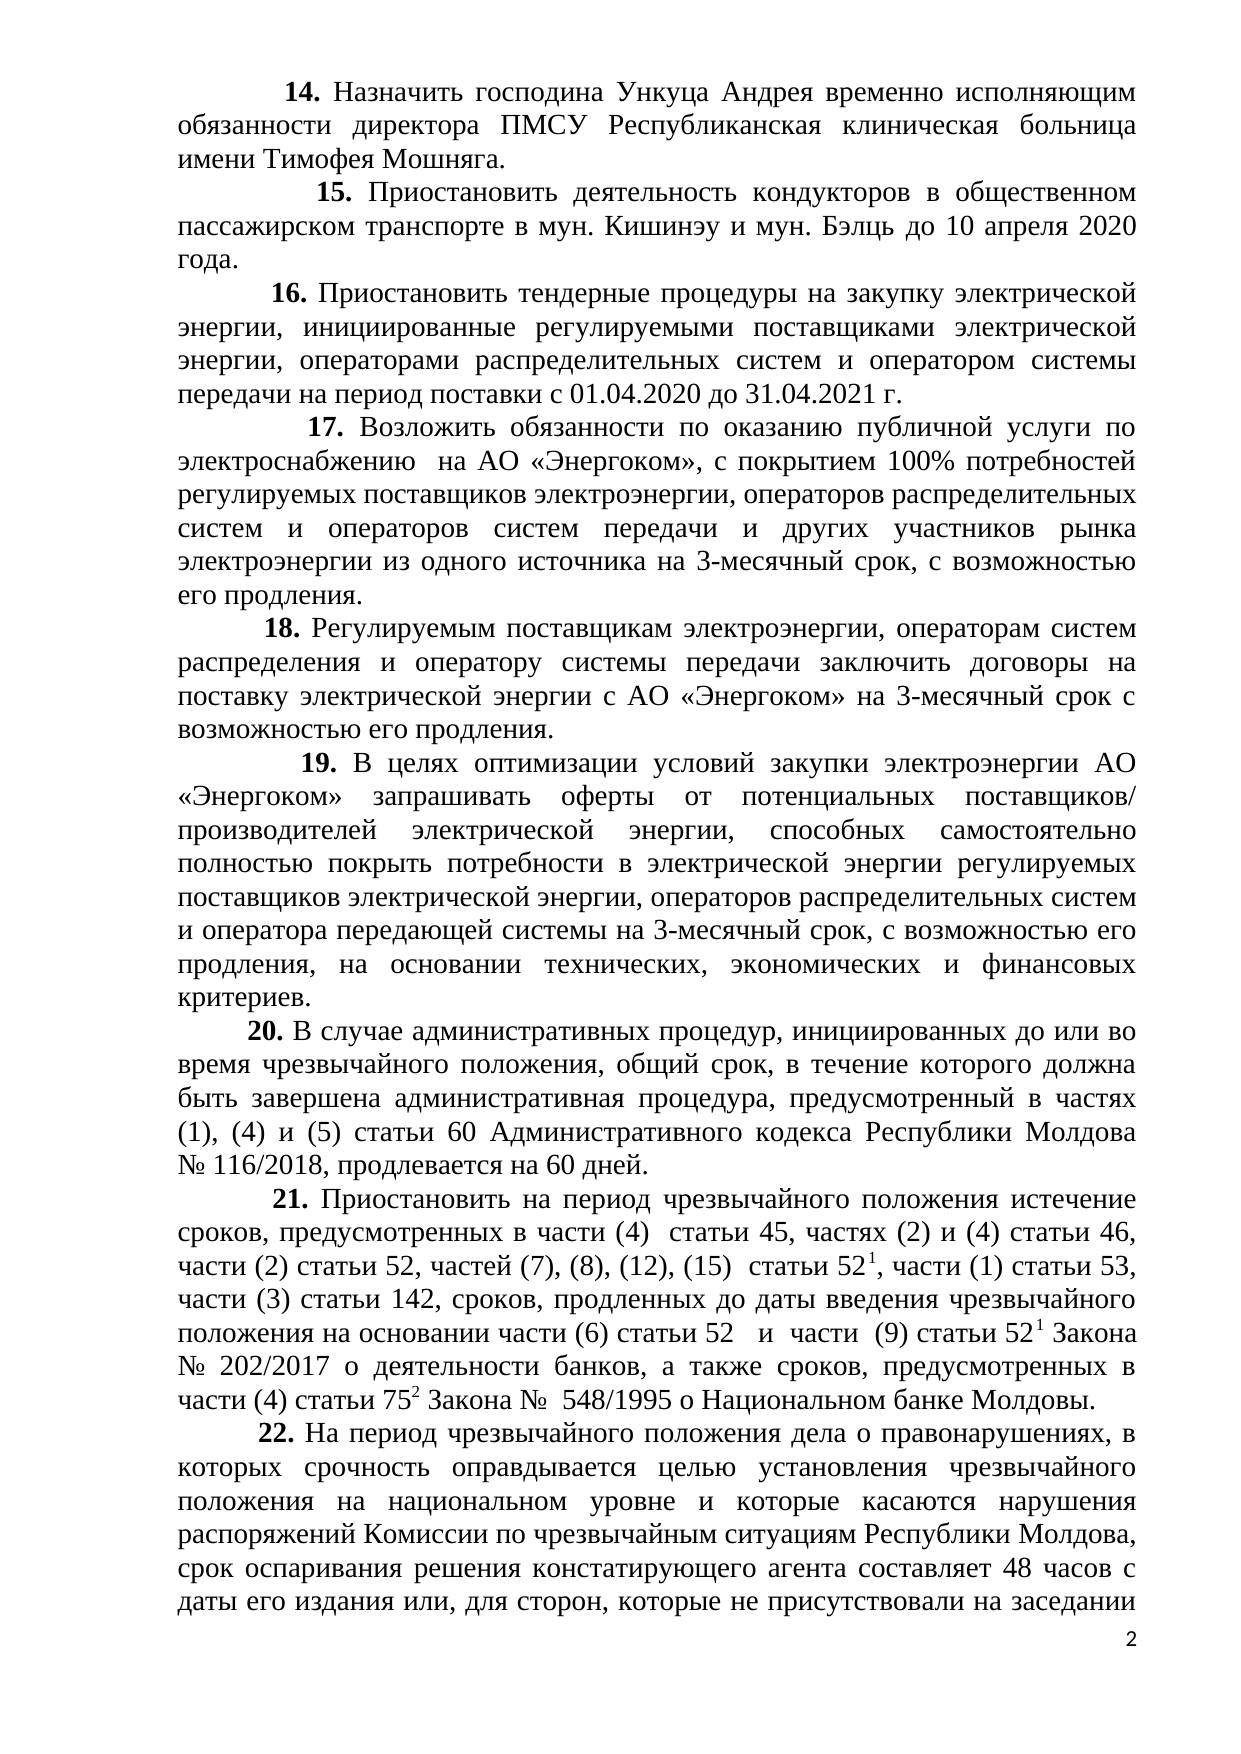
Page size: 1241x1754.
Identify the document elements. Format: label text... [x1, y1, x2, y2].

text 18. Регулируемым поставщикам электроэнергии, операторам систем распределения и оператору системы передачи заключить договоры на поставку электрической энергии с АО «Энергоком» на 3-месячный срок с возможностью его продления. [177, 611, 1137, 745]
text 21. Приостановить на период чрезвычайного положения истечение сроков, предусмотренных в части (4) статьи 45, частях (2) и (4) статьи 46, части (2) статьи 52, частей (7), (8), (12), (15) статьи 521, части (1) статьи 53, части (3) статьи 142, сроков, продленных до даты введения чрезвычайного положения на основании части (6) статьи 52 и части (9) статьи 521 Закона № 202/2017 о деятельности банков, а также сроков, предусмотренных в части (4) статьи 752 Закона № 548/1995 о Национальном банке Молдовы. [177, 1181, 1137, 1416]
text 20. В случае административных процедур, инициированных до или во время чрезвычайного положения, общий срок, в течение которого должна быть завершена административная процедура, предусмотренный в частях (1), (4) и (5) статьи 60 Административного кодекса Республики Молдова № 116/2018, продлевается на 60 дней. [177, 1013, 1137, 1181]
text 15. Приостановить деятельность кондукторов в общественном пассажирском транспорте в мун. Кишинэу и мун. Бэлць ​​до 10 апреля 2020 года. [177, 174, 1137, 275]
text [177, 1416, 1137, 1617]
text 14. Назначить господина Ункуца Андрея временно исполняющим обязанности директора ПМСУ Республиканская клиническая больница имени Тимофея Мошняга. [177, 74, 1137, 174]
text 19. В целях оптимизации условий закупки электроэнергии АО «Энергоком» запрашивать оферты от потенциальных поставщиков/ производителей электрической энергии, способных самостоятельно полностью покрыть потребности в электрической энергии регулируемых поставщиков электрической энергии, операторов распределительных систем и оператора передающей системы на 3-месячный срок, с возможностью его продления, на основании технических, экономических и финансовых критериев. [177, 745, 1137, 1013]
text 16. Приостановить тендерные процедуры на закупку электрической энергии, инициированные регулируемыми поставщиками электрической энергии, операторами распределительных систем и оператором системы передачи на период поставки с 01.04.2020 до 31.04.2021 г. [177, 275, 1137, 409]
text 17. Возложить обязанности по оказанию публичной услуги по электроснабжению на АО «Энергоком», с покрытием 100% потребностей регулируемых поставщиков электроэнергии, операторов распределительных систем и операторов систем передачи и других участников рынка электроэнергии из одного источника на 3-месячный срок, с возможностью его продления. [177, 409, 1137, 611]
